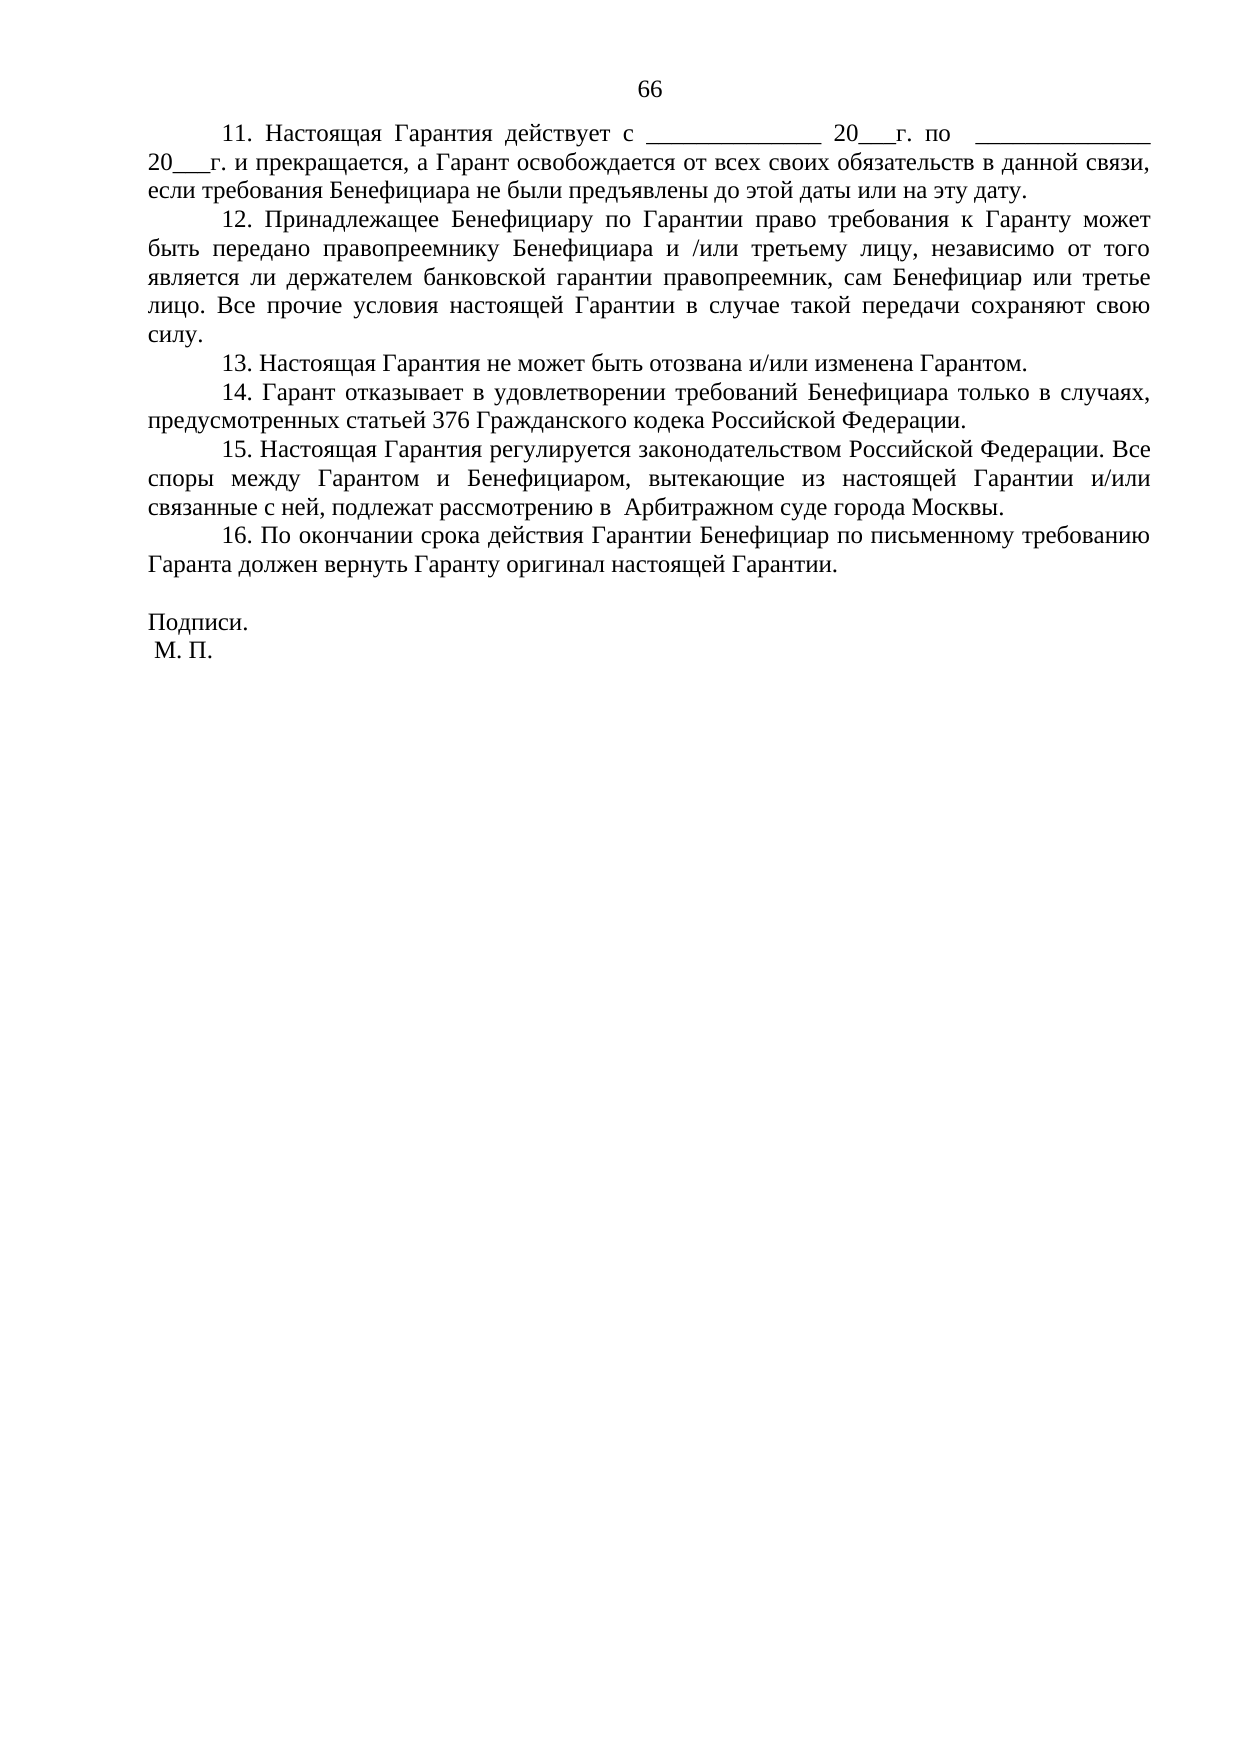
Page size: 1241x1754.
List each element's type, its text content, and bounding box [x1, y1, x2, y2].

text 11. Настоящая Гарантия действует с ______________ 20___г. по ______________ 20___г. и прекращается, а Гарант освобождается от всех своих обязательств в данной связи, если требования Бенефициара не были предъявлены до этой даты или на эту дату. [148, 118, 1152, 204]
text 16. По окончании срока действия Гарантии Бенефициар по письменному требованию Гаранта должен вернуть Гаранту оригинал настоящей Гарантии. [148, 521, 1152, 578]
text М. П. [148, 636, 1152, 664]
text Подписи. [148, 607, 1152, 636]
text 13. Настоящая Гарантия не может быть отозвана и/или изменена Гарантом. [148, 348, 1152, 377]
text 15. Настоящая Гарантия регулируется законодательством Российской Федерации. Все споры между Гарантом и Бенефициаром, вытекающие из настоящей Гарантии и/или связанные с ней, подлежат рассмотрению в Арбитражном суде города Москвы. [148, 434, 1152, 521]
text 12. Принадлежащее Бенефициару по Гарантии право требования к Гаранту может быть передано правопреемнику Бенефициара и /или третьему лицу, независимо от того является ли держателем банковской гарантии правопреемник, сам Бенефициар или третье лицо. Все прочие условия настоящей Гарантии в случае такой передачи сохраняют свою силу. [148, 204, 1152, 348]
text 14. Гарант отказывает в удовлетворении требований Бенефициара только в случаях, предусмотренных статьей 376 Гражданского кодека Российской Федерации. [148, 377, 1152, 434]
